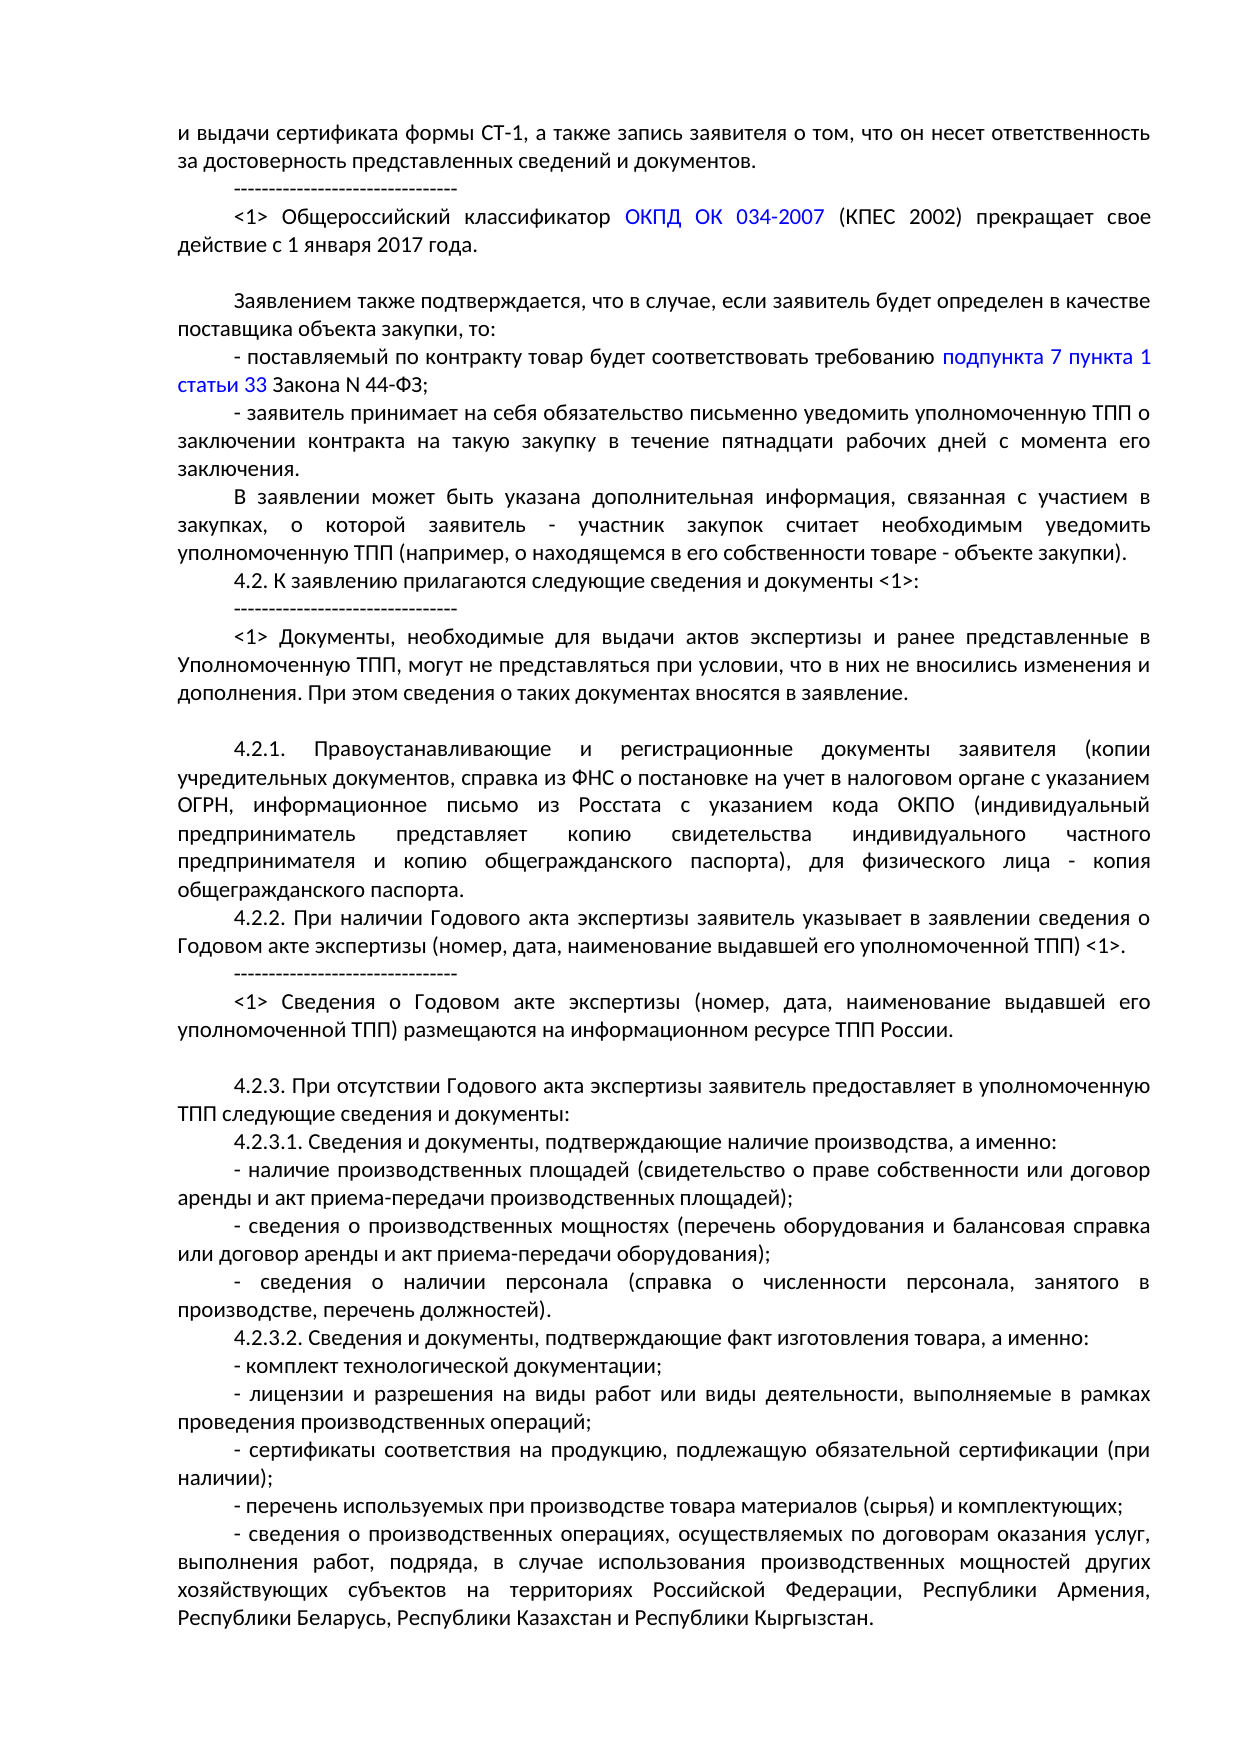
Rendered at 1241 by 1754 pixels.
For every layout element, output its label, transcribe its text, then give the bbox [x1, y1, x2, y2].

text Заявлением также подтверждается, что в случае, если заявитель будет определен в качестве поставщика объекта закупки, то: [177, 286, 1152, 342]
text -------------------------------- [177, 174, 1152, 202]
text - сведения о наличии персонала (справка о численности персонала, занятого в производстве, перечень должностей). [177, 1267, 1152, 1323]
text - заявитель принимает на себя обязательство письменно уведомить уполномоченную ТПП о заключении контракта на такую закупку в течение пятнадцати рабочих дней с момента его заключения. [177, 398, 1152, 482]
text - поставляемый по контракту товар будет соответствовать требованию подпункта 7 пункта 1 статьи 33 Закона N 44-ФЗ; [177, 342, 1152, 398]
text 4.2. К заявлению прилагаются следующие сведения и документы <1>: [177, 566, 1152, 594]
text 4.2.3. При отсутствии Годового акта экспертизы заявитель предоставляет в уполномоченную ТПП следующие сведения и документы: [177, 1071, 1152, 1127]
text - сведения о производственных мощностях (перечень оборудования и балансовая справка или договор аренды и акт приема-передачи оборудования); [177, 1211, 1152, 1267]
text 4.2.3.1. Сведения и документы, подтверждающие наличие производства, а именно: [177, 1127, 1152, 1155]
text -------------------------------- [177, 959, 1152, 987]
text - перечень используемых при производстве товара материалов (сырья) и комплектующих; [177, 1491, 1152, 1519]
text 4.2.2. При наличии Годового акта экспертизы заявитель указывает в заявлении сведения о Годовом акте экспертизы (номер, дата, наименование выдавшей его уполномоченной ТПП) <1>. [177, 903, 1152, 959]
text <1> Общероссийский классификатор ОКПД ОК 034-2007 (КПЕС 2002) прекращает свое действие с 1 января 2017 года. [177, 202, 1152, 258]
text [177, 118, 1152, 174]
text - сведения о производственных операциях, осуществляемых по договорам оказания услуг, выполнения работ, подряда, в случае использования производственных мощностей других хозяйствующих субъектов на территориях Российской Федерации, Республики Армения, Республики Беларусь, Республики Казахстан и Республики Кыргызстан. [177, 1519, 1152, 1631]
text - сертификаты соответствия на продукцию, подлежащую обязательной сертификации (при наличии); [177, 1435, 1152, 1491]
text <1> Документы, необходимые для выдачи актов экспертизы и ранее представленные в Уполномоченную ТПП, могут не представляться при условии, что в них не вносились изменения и дополнения. При этом сведения о таких документах вносятся в заявление. [177, 622, 1152, 707]
text В заявлении может быть указана дополнительная информация, связанная с участием в закупках, о которой заявитель - участник закупок считает необходимым уведомить уполномоченную ТПП (например, о находящемся в его собственности товаре - объекте закупки). [177, 482, 1152, 566]
text - наличие производственных площадей (свидетельство о праве собственности или договор аренды и акт приема-передачи производственных площадей); [177, 1155, 1152, 1211]
text -------------------------------- [177, 594, 1152, 622]
text - комплект технологической документации; [177, 1351, 1152, 1379]
text - лицензии и разрешения на виды работ или виды деятельности, выполняемые в рамках проведения производственных операций; [177, 1379, 1152, 1435]
text <1> Сведения о Годовом акте экспертизы (номер, дата, наименование выдавшей его уполномоченной ТПП) размещаются на информационном ресурсе ТПП России. [177, 987, 1152, 1043]
text 4.2.1. Правоустанавливающие и регистрационные документы заявителя (копии учредительных документов, справка из ФНС о постановке на учет в налоговом органе с указанием ОГРН, информационное письмо из Росстата с указанием кода ОКПО (индивидуальный предприниматель представляет копию свидетельства индивидуального частного предпринимателя и копию общегражданского паспорта), для физического лица - копия общегражданского паспорта. [177, 734, 1152, 903]
text 4.2.3.2. Сведения и документы, подтверждающие факт изготовления товара, а именно: [177, 1323, 1152, 1351]
